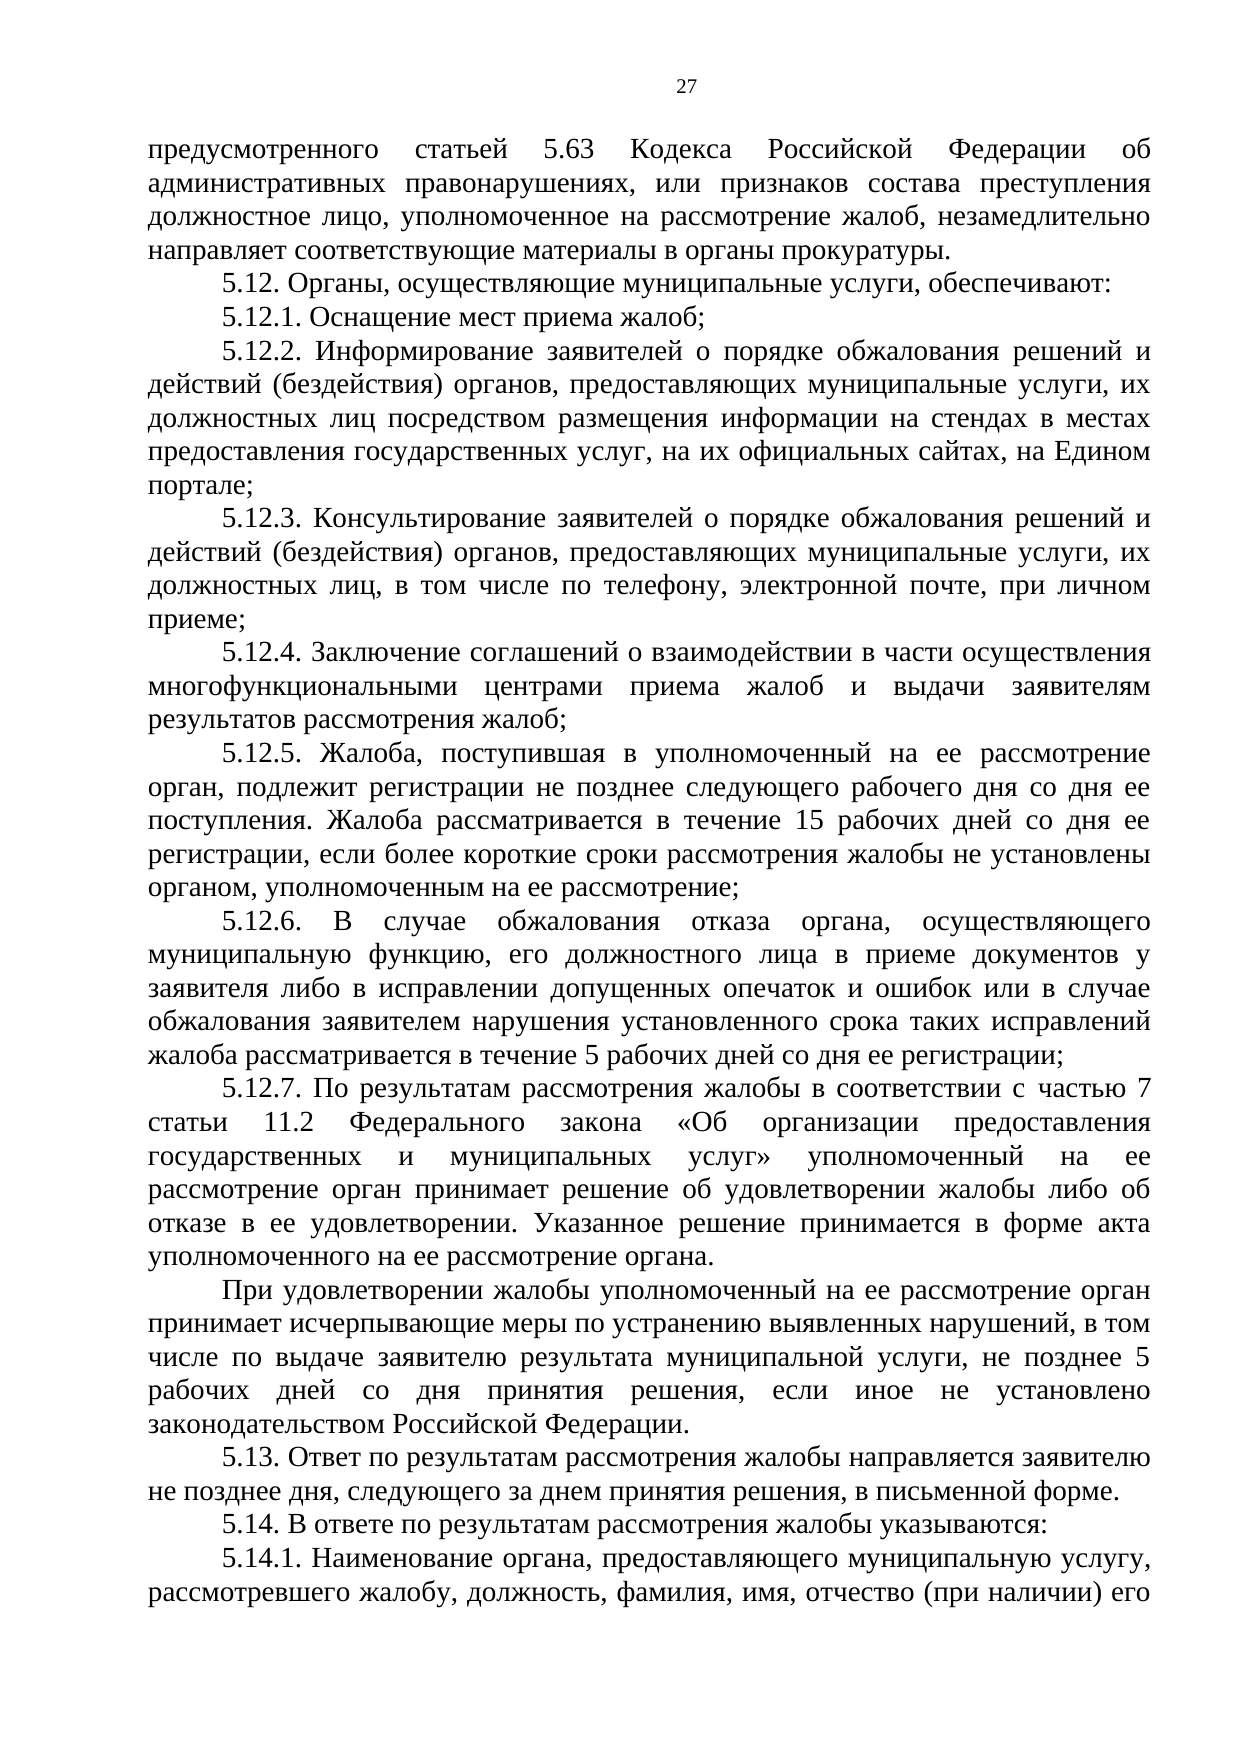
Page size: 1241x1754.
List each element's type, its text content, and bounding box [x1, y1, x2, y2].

text 5.12.7. По результатам рассмотрения жалобы в соответствии с частью 7 статьи 11.2 Федерального закона «Об организации предоставления государственных и муниципальных услуг» уполномоченный на ее рассмотрение орган принимает решение об удовлетворении жалобы либо об отказе в ее удовлетворении. Указанное решение принимается в форме акта уполномоченного на ее рассмотрение органа. [148, 1071, 1152, 1272]
text 5.12.3. Консультирование заявителей о порядке обжалования решений и действий (бездействия) органов, предоставляющих муниципальные услуги, их должностных лиц, в том числе по телефону, электронной почте, при личном приеме; [148, 500, 1152, 634]
text 5.12.1. Оснащение мест приема жалоб; [148, 299, 1152, 333]
text 5.12. Органы, осуществляющие муниципальные услуги, обеспечивают: [148, 266, 1152, 299]
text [148, 1540, 1152, 1607]
text При удовлетворении жалобы уполномоченный на ее рассмотрение орган принимает исчерпывающие меры по устранению выявленных нарушений, в том числе по выдаче заявителю результата муниципальной услуги, не позднее 5 рабочих дней со дня принятия решения, если иное не установлено законодательством Российской Федерации. [148, 1272, 1152, 1439]
text 5.13. Ответ по результатам рассмотрения жалобы направляется заявителю не позднее дня, следующего за днем принятия решения, в письменной форме. [148, 1439, 1152, 1507]
text 5.12.4. Заключение соглашений о взаимодействии в части осуществления многофункциональными центрами приема жалоб и выдачи заявителям результатов рассмотрения жалоб; [148, 634, 1152, 735]
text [148, 131, 1152, 266]
text 5.14. В ответе по результатам рассмотрения жалобы указываются: [148, 1507, 1152, 1540]
text 5.12.5. Жалоба, поступившая в уполномоченный на ее рассмотрение орган, подлежит регистрации не позднее следующего рабочего дня со дня ее поступления. Жалоба рассматривается в течение 15 рабочих дней со дня ее регистрации, если более короткие сроки рассмотрения жалобы не установлены органом, уполномоченным на ее рассмотрение; [148, 735, 1152, 903]
text 5.12.6. В случае обжалования отказа органа, осуществляющего муниципальную функцию, его должностного лица в приеме документов у заявителя либо в исправлении допущенных опечаток и ошибок или в случае обжалования заявителем нарушения установленного срока таких исправлений жалоба рассматривается в течение 5 рабочих дней со дня ее регистрации; [148, 903, 1152, 1071]
text 5.12.2. Информирование заявителей о порядке обжалования решений и действий (бездействия) органов, предоставляющих муниципальные услуги, их должностных лиц посредством размещения информации на стендах в местах предоставления государственных услуг, на их официальных сайтах, на Едином портале; [148, 333, 1152, 500]
